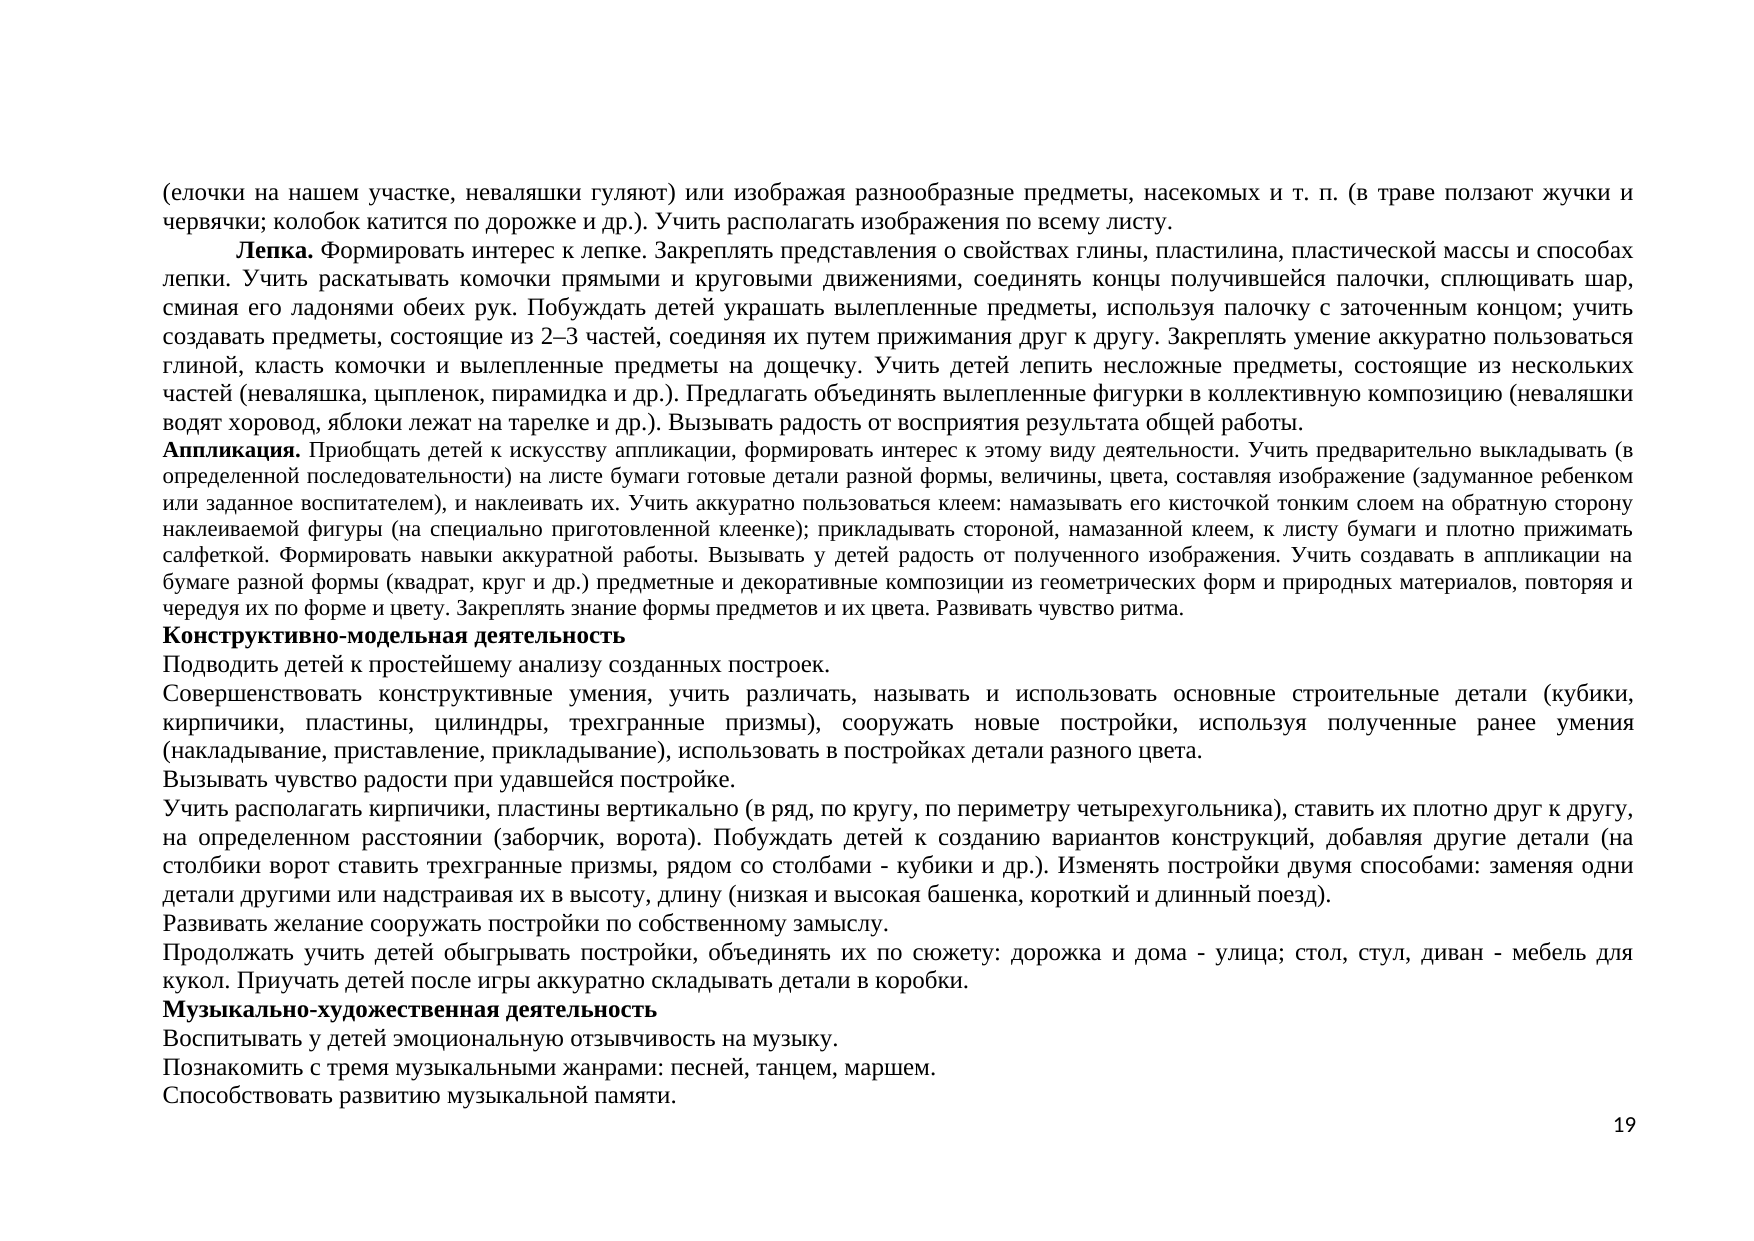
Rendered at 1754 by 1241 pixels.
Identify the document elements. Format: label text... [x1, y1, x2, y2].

text Продолжать учить детей обыгрывать постройки, объединять их по сюжету: дорожка и дома - улица; стол, стул, диван - мебель для кукол. Приучать детей после игры аккуратно складывать детали в коробки. [162, 937, 1636, 994]
text Музыкально-художественная деятельность [162, 994, 1636, 1023]
text Воспитывать у детей эмоциональную отзывчивость на музыку. [162, 1023, 1636, 1052]
text Совершенствовать конструктивные умения, учить различать, называть и использовать основные строительные детали (кубики, кирпичики, пластины, цилиндры, трехгранные призмы), сооружать новые постройки, используя полученные ранее умения (накладывание, приставление, прикладывание), использовать в постройках детали разного цвета. [162, 678, 1636, 764]
text Развивать желание сооружать постройки по собственному замыслу. [162, 908, 1636, 937]
text Конструктивно-модельная деятельность [162, 620, 1636, 649]
text Лепка. Формировать интерес к лепке. Закреплять представления о свойствах глины, пластилина, пластической массы и способах лепки. Учить раскатывать комочки прямыми и круговыми движениями, соединять концы получившейся палочки, сплющивать шар, сминая его ладонями обеих рук. Побуждать детей украшать вылепленные предметы, используя палочку с заточенным концом; учить создавать предметы, состоящие из 2–3 частей, соединяя их путем прижимания друг к другу. Закреплять умение аккуратно пользоваться глиной, класть комочки и вылепленные предметы на дощечку. Учить детей лепить несложные предметы, состоящие из нескольких частей (неваляшка, цыпленок, пирамидка и др.). Предлагать объединять вылепленные фигурки в коллективную композицию (неваляшки водят хоровод, яблоки лежат на тарелке и др.). Вызывать радость от восприятия результата общей работы. [162, 235, 1636, 436]
text Вызывать чувство радости при удавшейся постройке. [162, 764, 1636, 793]
text Познакомить с тремя музыкальными жанрами: песней, танцем, маршем. [162, 1052, 1636, 1080]
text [162, 177, 1636, 235]
text Учить располагать кирпичики, пластины вертикально (в ряд, по кругу, по периметру четырехугольника), ставить их плотно друг к другу, на определенном расстоянии (заборчик, ворота). Побуждать детей к созданию вариантов конструкций, добавляя другие детали (на столбики ворот ставить трехгранные призмы, рядом со столбами - кубики и др.). Изменять постройки двумя способами: заменяя одни детали другими или надстраивая их в высоту, длину (низкая и высокая башенка, короткий и длинный поезд). [162, 793, 1636, 908]
text Способствовать развитию музыкальной памяти. [162, 1080, 1636, 1109]
text Подводить детей к простейшему анализу созданных построек. [162, 649, 1636, 678]
text Аппликация. Приобщать детей к искусству аппликации, формировать интерес к этому виду деятельности. Учить предварительно выкладывать (в определенной последовательности) на листе бумаги готовые детали разной формы, величины, цвета, составляя изображение (задуманное ребенком или заданное воспитателем), и наклеивать их. Учить аккуратно пользоваться клеем: намазывать его кисточкой тонким слоем на обратную сторону наклеиваемой фигуры (на специально приготовленной клеенке); прикладывать стороной, намазанной клеем, к листу бумаги и плотно прижимать салфеткой. Формировать навыки аккуратной работы. Вызывать у детей радость от полученного изображения. Учить создавать в аппликации на бумаге разной формы (квадрат, круг и др.) предметные и декоративные композиции из геометрических форм и природных материалов, повторяя и чередуя их по форме и цвету. Закреплять знание формы предметов и их цвета. Развивать чувство ритма. [162, 436, 1636, 620]
